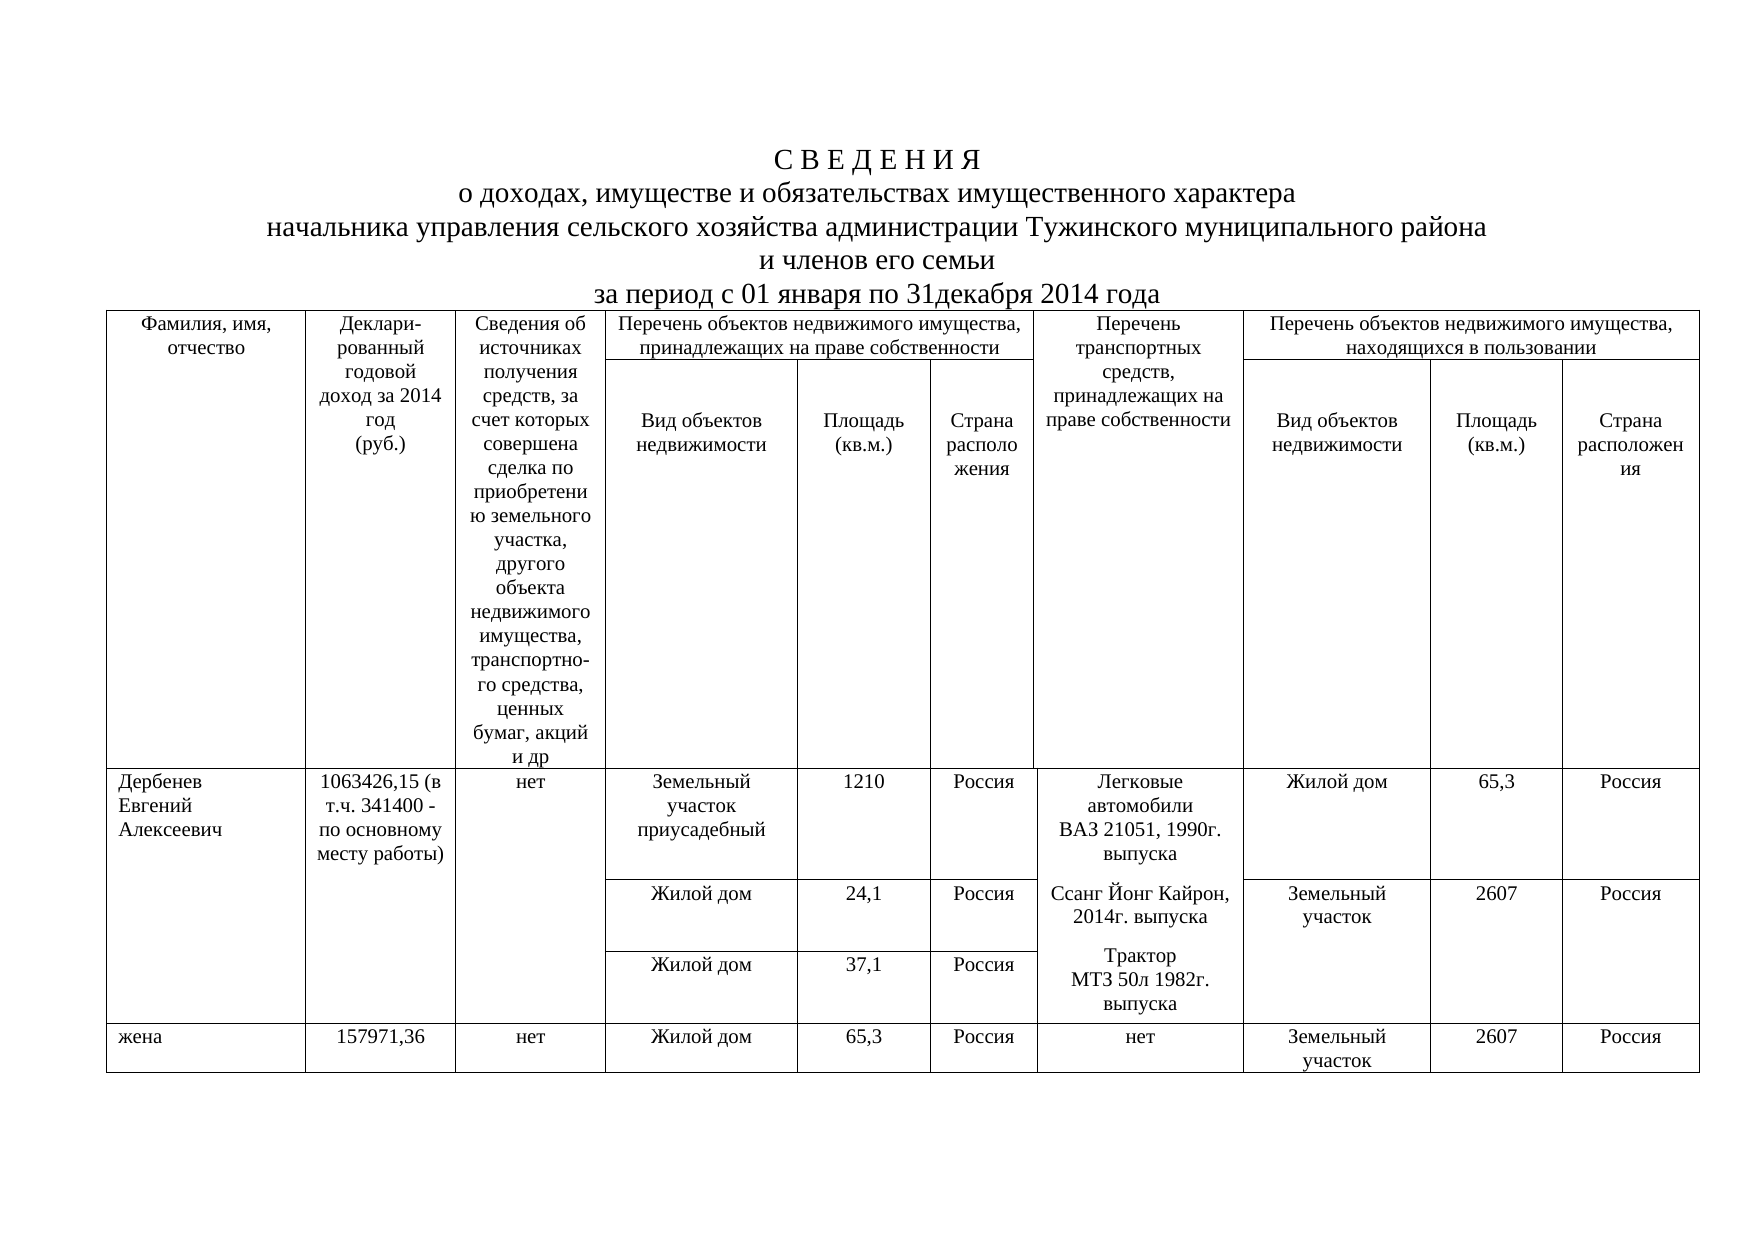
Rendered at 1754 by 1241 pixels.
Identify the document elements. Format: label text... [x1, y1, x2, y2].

table_cell Дербенев Евгений Алексеевич [107, 769, 305, 1023]
table_cell Россия [1563, 1024, 1699, 1072]
table_cell Вид объектов недвижимости [606, 360, 797, 768]
text и членов его семьи [118, 242, 1636, 276]
table_cell Земельный участок приусадебный [606, 769, 797, 879]
table_header Перечень транспортных средств, принадлежащих на праве собственности [1034, 311, 1243, 768]
table_cell Жилой дом [606, 880, 797, 951]
table_header Сведения об источниках получения средств, за счет которых совершена сделка по приобретению земельного участка, другого объекта недвижимого имущества, транспортно-го средства, ценных бумаг, акций и др [456, 311, 605, 768]
table_cell Земельный участок [1244, 880, 1430, 1023]
table_cell 65,3 [798, 1024, 930, 1072]
table_cell жена [107, 1024, 305, 1072]
table_cell Россия [931, 952, 1037, 1023]
table_header Перечень объектов недвижимого имущества, принадлежащих на праве собственности [606, 311, 1033, 359]
table_cell Страна расположения [931, 360, 1033, 768]
table_cell 37,1 [798, 952, 930, 1023]
table_header Фамилия, имя, отчество [107, 311, 305, 768]
table_header Перечень объектов недвижимого имущества, находящихся в пользовании [1244, 311, 1699, 359]
table_cell Жилой дом [606, 952, 797, 1023]
table_cell Россия [1563, 880, 1699, 1023]
table_cell Страна расположения [1563, 360, 1699, 768]
table_cell Ссанг Йонг Кайрон, 2014г. выпуска Трактор МТЗ 50л 1982г. выпуска [1038, 879, 1243, 1023]
table_cell нет [456, 1024, 605, 1072]
table_cell 157971,36 [306, 1024, 455, 1072]
text С В Е Д Е Н И Я [118, 142, 1636, 175]
table_cell Легковые автомобили ВАЗ 21051, 1990г. выпуска [1038, 769, 1243, 879]
table_cell Земельный участок [1244, 1024, 1430, 1072]
table_cell нет [1038, 1024, 1243, 1072]
table_cell Россия [931, 769, 1037, 879]
table_cell Жилой дом [606, 1024, 797, 1072]
text о доходах, имуществе и обязательствах имущественного характера [118, 175, 1636, 209]
table_cell Россия [931, 880, 1037, 951]
table_cell Россия [931, 1024, 1037, 1072]
table_cell нет [456, 769, 605, 1023]
table_cell Площадь (кв.м.) [798, 360, 930, 768]
table_header Деклари-рованный годовой доход за 2014 год (руб.) [306, 311, 455, 768]
table_cell 1210 [798, 769, 930, 879]
table_cell Вид объектов недвижимости [1244, 360, 1430, 768]
table_cell 2607 [1431, 1024, 1562, 1072]
table_cell Площадь (кв.м.) [1431, 360, 1562, 768]
table_cell 65,3 [1431, 769, 1562, 879]
table_cell 2607 [1431, 880, 1562, 1023]
table_cell 1063426,15 (в т.ч. 341400 - по основному месту работы) [306, 769, 455, 1023]
text начальника управления сельского хозяйства администрации Тужинского муниципального района [118, 209, 1636, 242]
text за период с 01 января по 31декабря 2014 года [118, 276, 1636, 309]
table_cell Жилой дом [1244, 769, 1430, 879]
table_cell 24,1 [798, 880, 930, 951]
table_cell Россия [1563, 769, 1699, 879]
